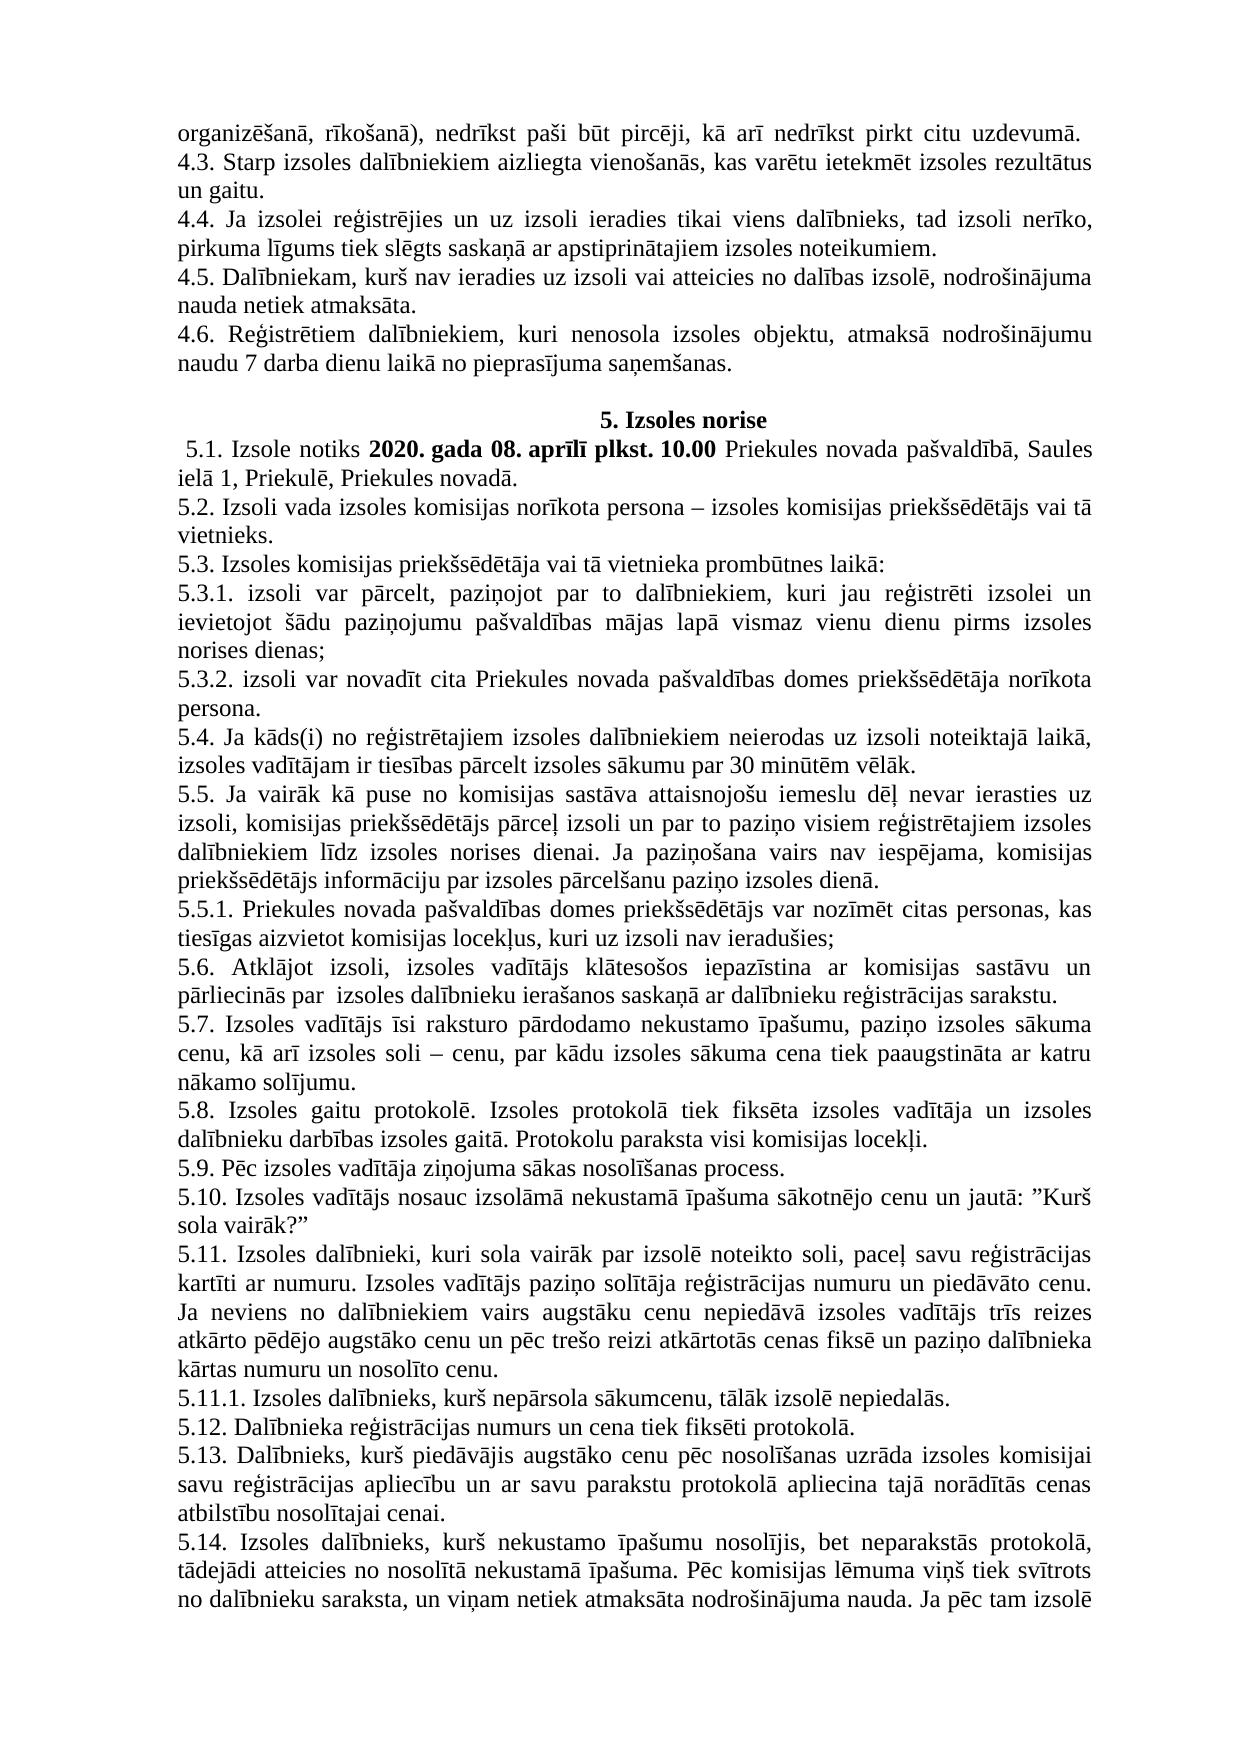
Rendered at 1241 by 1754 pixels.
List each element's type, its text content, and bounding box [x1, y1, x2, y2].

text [177, 1527, 1093, 1613]
text 5.3. Izsoles komisijas priekšsēdētāja vai tā vietnieka prombūtnes laikā: [177, 549, 1093, 578]
text 5.8. Izsoles gaitu protokolē. Izsoles protokolā tiek fiksēta izsoles vadītāja un izsoles dalībnieku darbības izsoles gaitā. Protokolu paraksta visi komisijas locekļi. [177, 1096, 1093, 1153]
text 5.5. Ja vairāk kā puse no komisijas sastāva attaisnojošu iemeslu dēļ nevar ierasties uz izsoli, komisijas priekšsēdētājs pārceļ izsoli un par to paziņo visiem reģistrētajiem izsoles dalībniekiem līdz izsoles norises dienai. Ja paziņošana vairs nav iespējama, komisijas priekšsēdētājs informāciju par izsoles pārcelšanu paziņo izsoles dienā. [177, 779, 1093, 894]
text 4.6. Reģistrētiem dalībniekiem, kuri nenosola izsoles objektu, atmaksā nodrošinājumu naudu 7 darba dienu laikā no pieprasījuma saņemšanas. [177, 319, 1093, 377]
text 5.12. Dalībnieka reģistrācijas numurs un cena tiek fiksēti protokolā. [177, 1412, 1093, 1441]
text 5.11. Izsoles dalībnieki, kuri sola vairāk par izsolē noteikto soli, paceļ savu reģistrācijas kartīti ar numuru. Izsoles vadītājs paziņo solītāja reģistrācijas numuru un piedāvāto cenu. Ja neviens no dalībniekiem vairs augstāku cenu nepiedāvā izsoles vadītājs trīs reizes atkārto pēdējo augstāko cenu un pēc trešo reizi atkārtotās cenas fiksē un paziņo dalībnieka kārtas numuru un nosolīto cenu. [177, 1239, 1093, 1383]
text 4.5. Dalībniekam, kurš nav ieradies uz izsoli vai atteicies no dalības izsolē, nodrošinājuma nauda netiek atmaksāta. [177, 262, 1093, 319]
text 5.3.1. izsoli var pārcelt, paziņojot par to dalībniekiem, kuri jau reģistrēti izsolei un ievietojot šādu paziņojumu pašvaldības mājas lapā vismaz vienu dienu pirms izsoles norises dienas; [177, 578, 1093, 664]
text 5.3.2. izsoli var novadīt cita Priekules novada pašvaldības domes priekšsēdētāja norīkota persona. [177, 664, 1093, 722]
text 5.9. Pēc izsoles vadītāja ziņojuma sākas nosolīšanas process. [177, 1153, 1093, 1182]
text 5.5.1. Priekules novada pašvaldības domes priekšsēdētājs var nozīmēt citas personas, kas tiesīgas aizvietot komisijas locekļus, kuri uz izsoli nav ieradušies; [177, 894, 1093, 952]
text 5.13. Dalībnieks, kurš piedāvājis augstāko cenu pēc nosolīšanas uzrāda izsoles komisijai savu reģistrācijas apliecību un ar savu parakstu protokolā apliecina tajā norādītās cenas atbilstību nosolītajai cenai. [177, 1441, 1093, 1527]
text 5.1. Izsole notiks 2020. gada 08. aprīlī plkst. 10.00 Priekules novada pašvaldībā, Saules ielā 1, Priekulē, Priekules novadā. [177, 434, 1093, 492]
text 5.11.1. Izsoles dalībnieks, kurš nepārsola sākumcenu, tālāk izsolē nepiedalās. [177, 1383, 1093, 1412]
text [177, 118, 1093, 204]
text 5.10. Izsoles vadītājs nosauc izsolāmā nekustamā īpašuma sākotnējo cenu un jautā: ”Kurš sola vairāk?” [177, 1182, 1093, 1239]
text 5.2. Izsoli vada izsoles komisijas norīkota persona – izsoles komisijas priekšsēdētājs vai tā vietnieks. [177, 492, 1093, 549]
text 4.4. Ja izsolei reģistrējies un uz izsoli ieradies tikai viens dalībnieks, tad izsoli nerīko, pirkuma līgums tiek slēgts saskaņā ar apstiprinātajiem izsoles noteikumiem. [177, 204, 1093, 262]
text 5.7. Izsoles vadītājs īsi raksturo pārdodamo nekustamo īpašumu, paziņo izsoles sākuma cenu, kā arī izsoles soli – cenu, par kādu izsoles sākuma cena tiek paaugstināta ar katru nākamo solījumu. [177, 1009, 1093, 1096]
text 5. Izsoles norise [274, 406, 1093, 434]
text 5.4. Ja kāds(i) no reģistrētajiem izsoles dalībniekiem neierodas uz izsoli noteiktajā laikā, izsoles vadītājam ir tiesības pārcelt izsoles sākumu par 30 minūtēm vēlāk. [177, 722, 1093, 779]
text 5.6. Atklājot izsoli, izsoles vadītājs klātesošos iepazīstina ar komisijas sastāvu un pārliecinās par izsoles dalībnieku ierašanos saskaņā ar dalībnieku reģistrācijas sarakstu. [177, 952, 1093, 1009]
